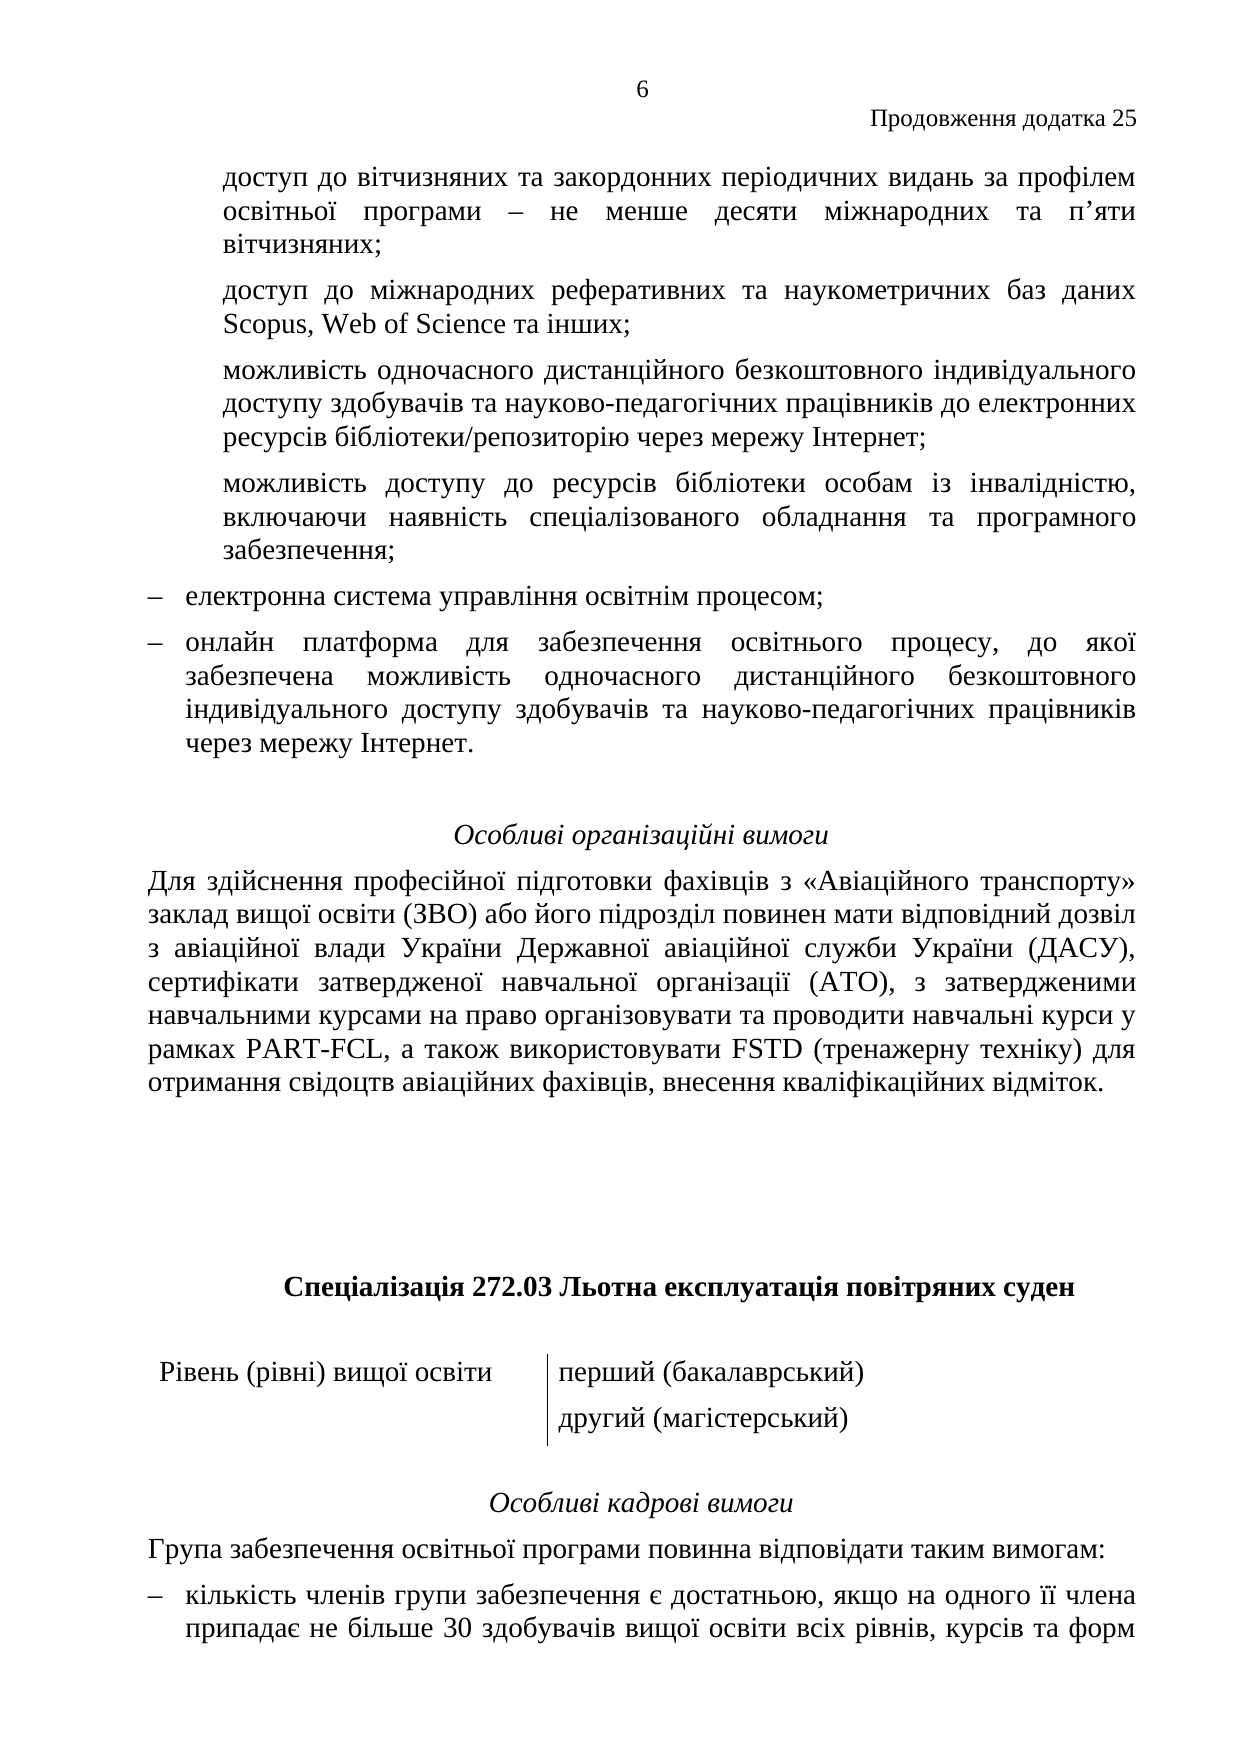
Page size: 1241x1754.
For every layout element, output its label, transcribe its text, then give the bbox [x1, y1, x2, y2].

text Особливі організаційні вимоги [148, 817, 1137, 851]
table_header перший (бакалаврський) другий (магістерський) [548, 1354, 1122, 1446]
list онлайн платформа для забезпечення освітнього процесу, до якої забезпечена можливість одночасного дистанційного безкоштовного індивідуального доступу здобувачів та науково-педагогічних працівників через мережу Інтернет. [148, 624, 1137, 758]
list електронна система управління освітнім процесом; [148, 578, 1137, 612]
text Особливі кадрові вимоги [148, 1485, 1137, 1518]
text Для здійснення професійної підготовки фахівців з «Авіаційного транспорту» заклад вищої освіти (ЗВО) або його підрозділ повинен мати відповідний дозвіл з авіаційної влади України Державної авіаційної служби України (ДАСУ), сертифікати затвердженої навчальної організації (ATO), з затвердженими навчальними курсами на право організовувати та проводити навчальні курси у рамках PART-FCL, а також використовувати FSTD (тренажерну техніку) для отримання свідоцтв авіаційних фахівців, внесення кваліфікаційних відміток. [148, 863, 1137, 1098]
text Група забезпечення освітньої програми повинна відповідати таким вимогам: [148, 1531, 1137, 1564]
text Спеціалізація 272.03 Льотна експлуатація повітряних суден [148, 1269, 1137, 1302]
text можливість одночасного дистанційного безкоштовного індивідуального доступу здобувачів та науково-педагогічних працівників до електронних ресурсів бібліотеки/репозиторію через мережу Інтернет; [223, 352, 1137, 453]
table_header Рівень (рівні) вищої освіти [148, 1354, 547, 1446]
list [148, 1577, 1137, 1644]
text доступ до міжнародних реферативних та наукометричних баз даних Scopus, Web of Science та інших; [223, 272, 1137, 339]
text можливість доступу до ресурсів бібліотеки особам із інвалідністю, включаючи наявність спеціалізованого обладнання та програмного забезпечення; [223, 465, 1137, 566]
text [223, 159, 1137, 260]
